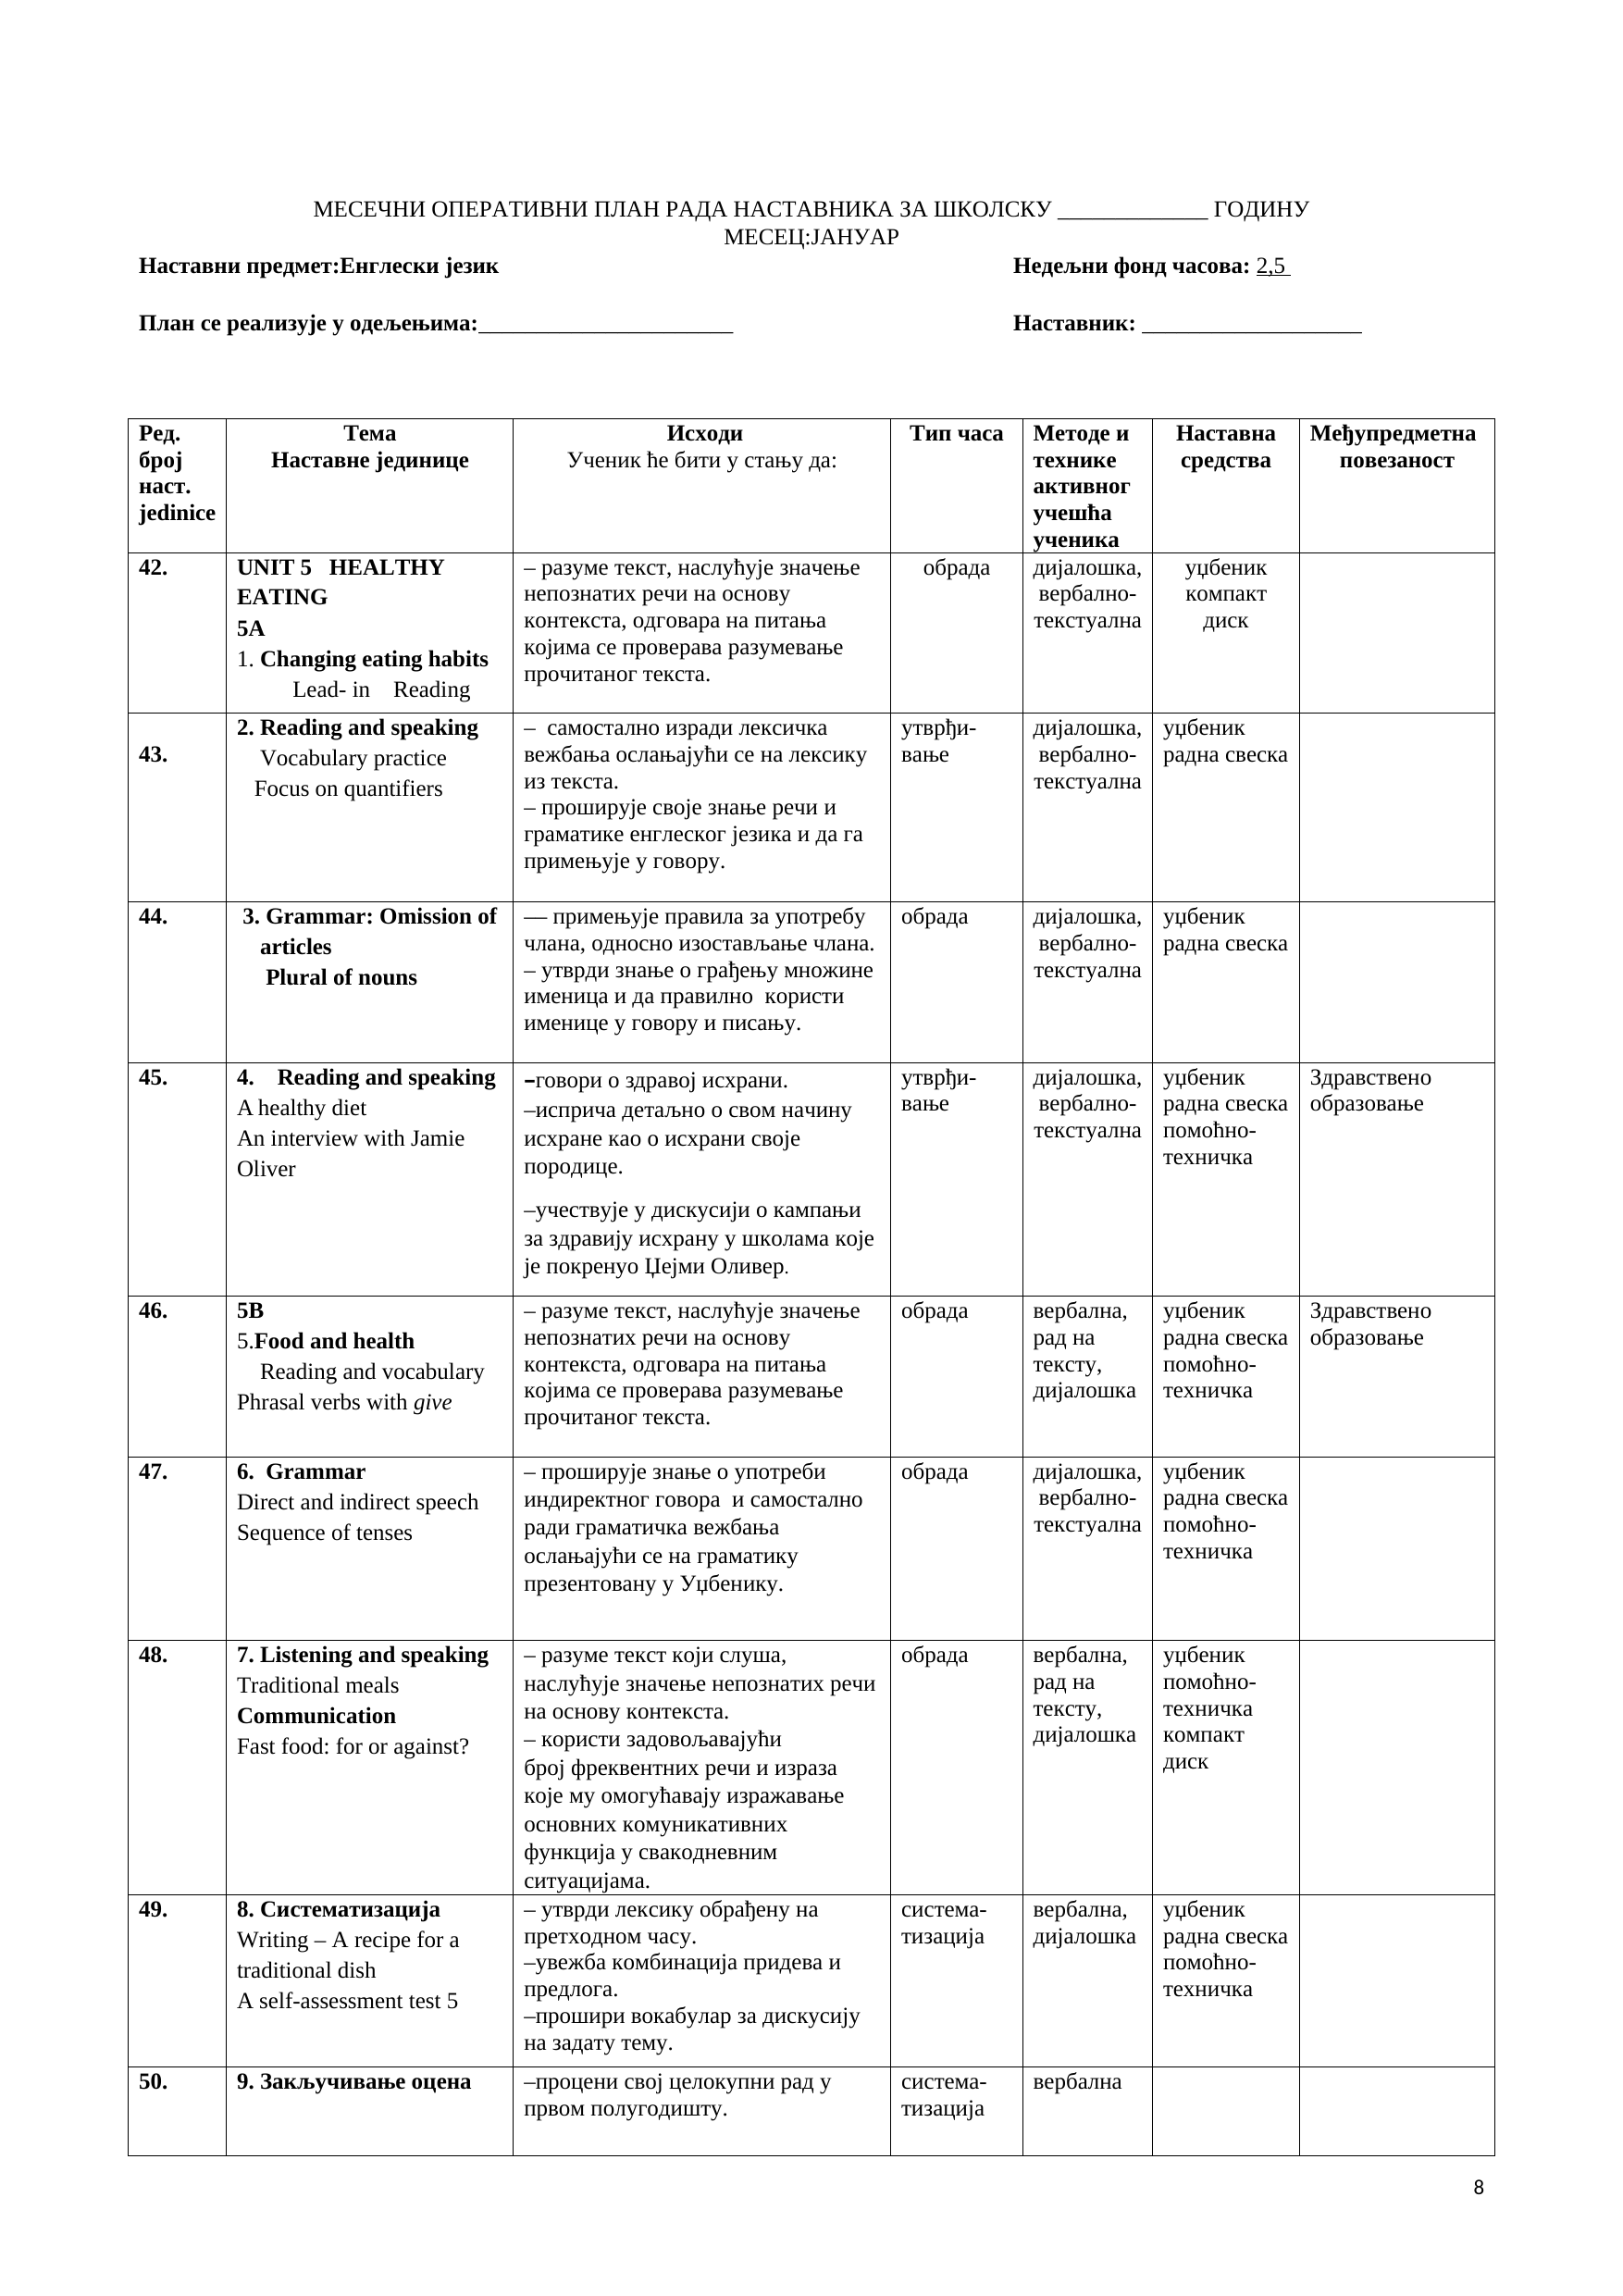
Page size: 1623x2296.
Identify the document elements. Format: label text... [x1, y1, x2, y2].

table_cell дијалошка, вербално-текстуална [1023, 902, 1152, 1062]
table_cell обрада [891, 1297, 1022, 1457]
table_cell обрада [891, 1641, 1022, 1894]
table_cell 3. Grammar: Omission of articles Plural of nouns [227, 902, 513, 1062]
table_cell уџбеник компакт диск [1153, 553, 1299, 713]
table_cell 48. [129, 1641, 226, 1894]
table_header Исходи Ученик ће бити у стању да: [514, 419, 890, 552]
table_cell 8. Систематизација Writing – A recipe for a traditional dish A self-assessment test 5 [227, 1895, 513, 2066]
table_header Ред. број наст. jedinice [129, 419, 226, 552]
table_cell обрада [891, 553, 1022, 713]
table_cell – разуме текст који слуша, наслућује значење непознатих речи на основу контекста. – користи задовољавајући број фреквентних речи и израза које му омогућавају изражавање основних комуникативних функција у свакодневним ситуацијама. [514, 1641, 890, 1894]
table_cell 5В 5.Food and health Reading and vocabulary Phrasal verbs with give [227, 1297, 513, 1457]
text МЕСЕЦ:ЈАНУАР [139, 223, 1484, 250]
table_cell –говори о здравој исхрани. –исприча детаљно о свом начину исхране као о исхрани своје породице. –учествује у дискусији о кампањи за здравију исхрану у школама које је покренуо Џејми Оливер. [514, 1063, 890, 1296]
table_cell [1300, 2067, 1494, 2155]
table_cell [1300, 1641, 1494, 1894]
table_cell [1300, 553, 1494, 713]
table_cell вербална [1023, 2067, 1152, 2155]
table_cell 6. Grammar Direct and indirect speech Sequence of tenses [227, 1458, 513, 1640]
table_cell вербална, рад на тексту, дијалошка [1023, 1297, 1152, 1457]
table_cell 42. [129, 553, 226, 713]
table_header Тип часа [891, 419, 1022, 552]
table_cell – утврди лексику обрађену на претходном часу. –увежба комбинација придева и предлога. –прошири вокабулар за дискусију на задату тему. [514, 1895, 890, 2066]
table_cell дијалошка, вербално-текстуална [1023, 1063, 1152, 1296]
table_cell 4. Reading and speaking A healthy diet An interview with Jamie Oliver [227, 1063, 513, 1296]
text Наставни предмет:Енглески језик Недељни фонд часова: 2,5 [139, 250, 1484, 279]
table_cell [1300, 1458, 1494, 1640]
table_cell уџбеник радна свеска помоћно-техничка [1153, 1458, 1299, 1640]
table_cell 2. Reading and speaking Vocabulary practice Focus on quantifiers [227, 714, 513, 901]
table_cell утврђи- вање [891, 1063, 1022, 1296]
text План се реализује у одељењима:______________________ Наставник: ___________________ [139, 307, 1484, 337]
table_cell уџбеник радна свеска помоћно-техничка [1153, 1063, 1299, 1296]
table_cell уџбеник радна свеска [1153, 902, 1299, 1062]
table_header Наставна средства [1153, 419, 1299, 552]
table_cell система- тизација [891, 1895, 1022, 2066]
table_cell дијалошка, вербално-текстуална [1023, 553, 1152, 713]
table_cell [1300, 714, 1494, 901]
table_cell утврђи- вање [891, 714, 1022, 901]
table_cell [1153, 2067, 1299, 2155]
table_cell 44. [129, 902, 226, 1062]
table_cell система- тизација [891, 2067, 1022, 2155]
table_cell –процени свој целокупни рад у првом полугодишту. [514, 2067, 890, 2155]
table_cell уџбеник помоћно-техничка компакт диск [1153, 1641, 1299, 1894]
table_cell обрада [891, 1458, 1022, 1640]
table_header Методе и технике активног учешћа ученика [1023, 419, 1152, 552]
table_cell 50. [129, 2067, 226, 2155]
table_cell [1300, 1895, 1494, 2066]
table_header Међупредметна повезаност [1300, 419, 1494, 552]
table_cell UNIT 5 HEALTHY EATING 5А 1. Changing eating habits Lead- in Reading [227, 553, 513, 713]
table_cell – проширује знање о употреби индиректног говора и самостално ради граматичка вежбања ослањајући се на граматику презентовану у Уџбенику. [514, 1458, 890, 1640]
table_cell дијалошка, вербално-текстуална [1023, 1458, 1152, 1640]
table_cell – самостално изради лексичка вежбања ослањајући се на лексику из текста. – проширује своје знање речи и граматике енглеског језика и да га примењује у говору. [514, 714, 890, 901]
text МЕСЕЧНИ ОПЕРАТИВНИ ПЛАН РАДА НАСТАВНИКА ЗА ШКОЛСКУ _____________ ГОДИНУ [139, 195, 1484, 221]
table_cell вербална, дијалошка [1023, 1895, 1152, 2066]
table_cell уџбеник радна свеска [1153, 714, 1299, 901]
table_cell – разуме текст, наслућује значење непознатих речи на основу контекста, одговара на питања којима се проверава разумевање прочитаног текста. [514, 553, 890, 713]
table_cell 7. Listening and speaking Traditional meals Communication Fast food: for or against? [227, 1641, 513, 1894]
table_cell – разуме текст, наслућује значење непознатих речи на основу контекста, одговара на питања којима се проверава разумевање прочитаног текста. [514, 1297, 890, 1457]
table_cell [1300, 902, 1494, 1062]
table_cell 9. Закључивање оцена [227, 2067, 513, 2155]
table_cell 47. [129, 1458, 226, 1640]
table_cell 43. [129, 714, 226, 901]
table_cell 49. [129, 1895, 226, 2066]
table_header Тема Наставне јединице [227, 419, 513, 552]
table_cell вербална, рад на тексту, дијалошка [1023, 1641, 1152, 1894]
table_cell уџбеник радна свеска помоћно-техничка [1153, 1895, 1299, 2066]
table_cell Здравствено образовање [1300, 1063, 1494, 1296]
table_cell уџбеник радна свеска помоћно-техничка [1153, 1297, 1299, 1457]
table_cell 45. [129, 1063, 226, 1296]
table_cell обрада [891, 902, 1022, 1062]
table_cell 46. [129, 1297, 226, 1457]
table_cell –– примењује правила за употребу члана, односно изостављање члана. – утврди знање о грађењу множине именица и да правилно користи именице у говору и писању. [514, 902, 890, 1062]
table_cell Здравствено образовање [1300, 1297, 1494, 1457]
table_cell дијалошка, вербално-текстуална [1023, 714, 1152, 901]
